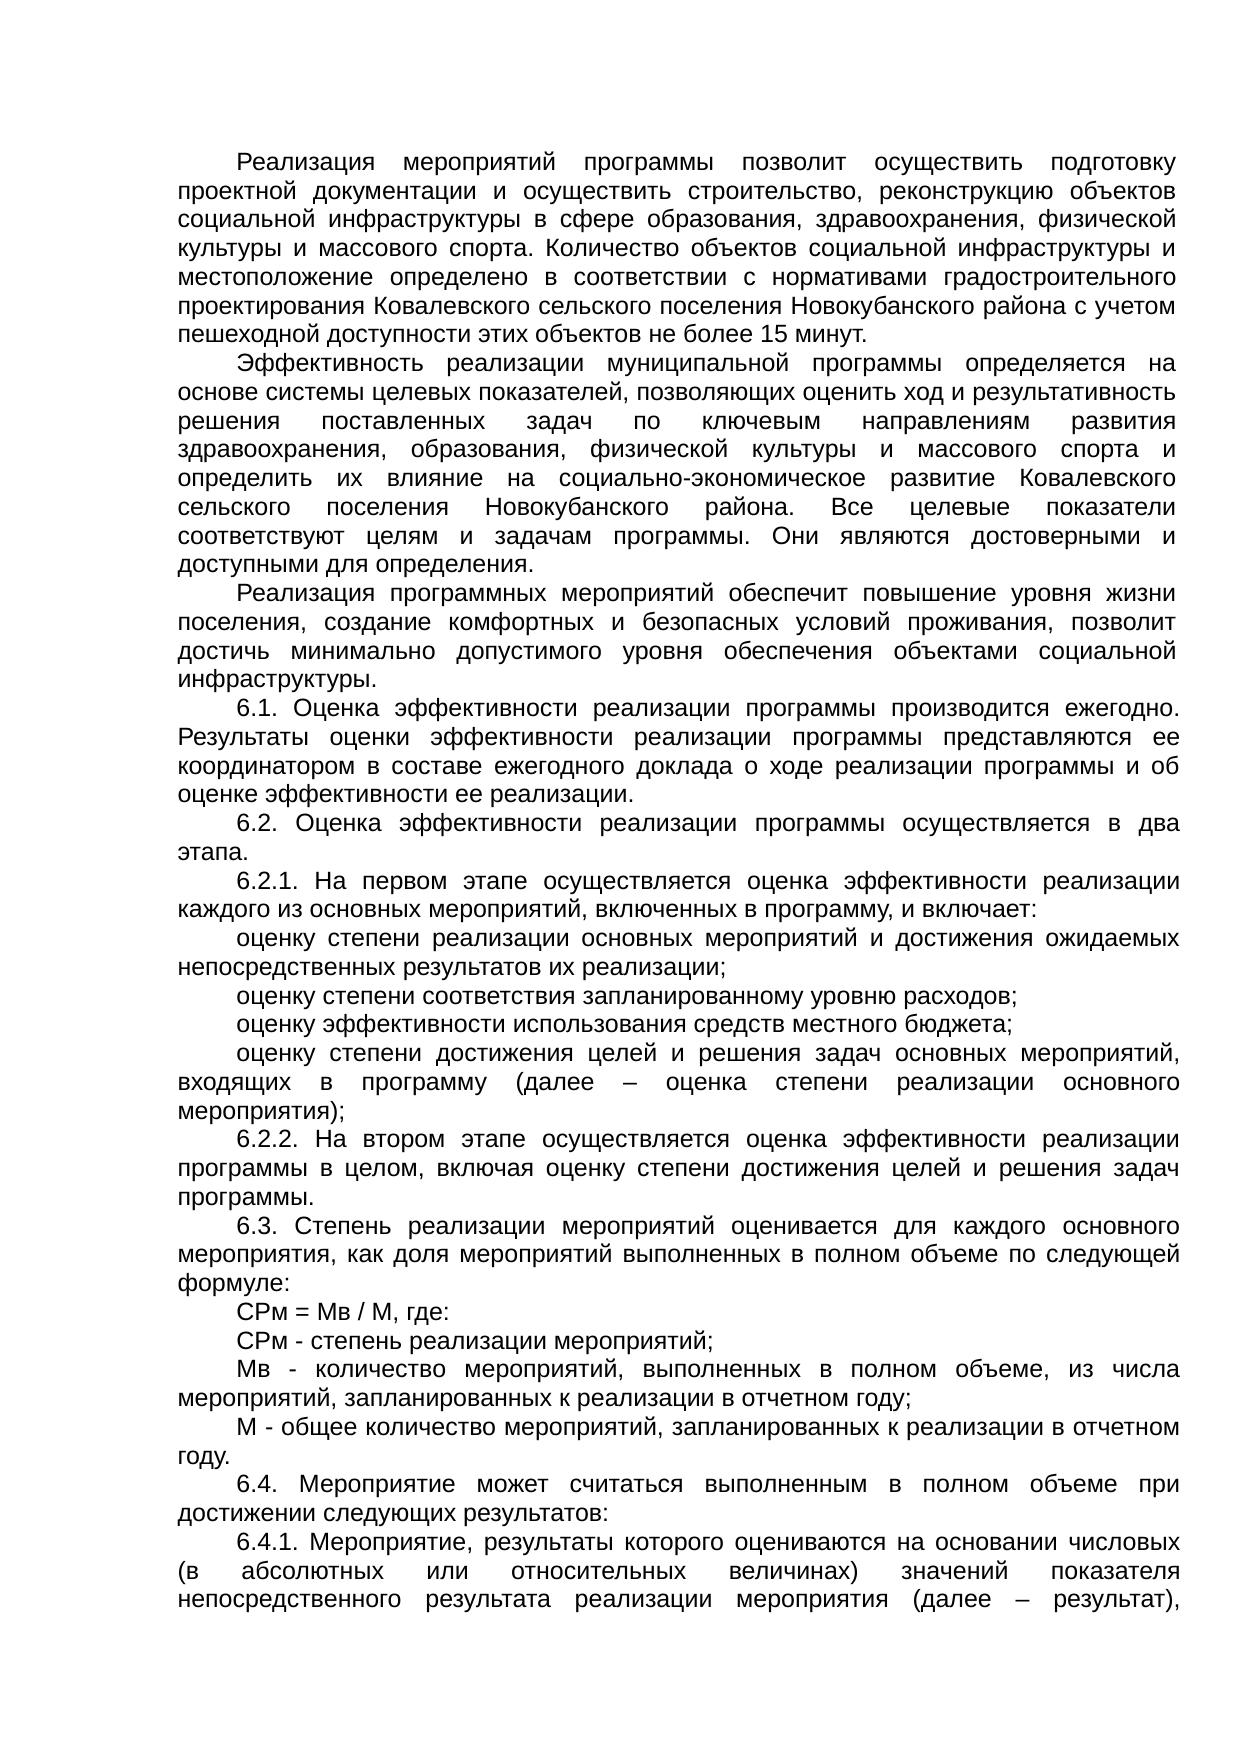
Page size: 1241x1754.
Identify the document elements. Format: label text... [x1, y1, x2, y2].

text 6.4. Мероприятие может считаться выполненным в полном объеме при достижении следующих результатов: [177, 1469, 1181, 1527]
text 6.2.1. На первом этапе осуществляется оценка эффективности реализации каждого из основных мероприятий, включенных в программу, и включает: [177, 866, 1181, 923]
text 6.2.2. На втором этапе осуществляется оценка эффективности реализации программы в целом, включая оценку степени достижения целей и решения задач программы. [177, 1124, 1181, 1211]
text Мв - количество мероприятий, выполненных в полном объеме, из числа мероприятий, запланированных к реализации в отчетном году; [177, 1354, 1181, 1412]
text оценку степени соответствия запланированному уровню расходов; [177, 981, 1181, 1009]
text Реализация программных мероприятий обеспечит повышение уровня жизни поселения, создание комфортных и безопасных условий проживания, позволит достичь минимально допустимого уровня обеспечения объектами социальной инфраструктуры. [177, 578, 1177, 693]
text М - общее количество мероприятий, запланированных к реализации в отчетном году. [177, 1412, 1181, 1469]
text оценку эффективности использования средств местного бюджета; [177, 1009, 1181, 1038]
text 6.1. Оценка эффективности реализации программы производится ежегодно. Результаты оценки эффективности реализации программы представляются ее координатором в составе ежегодного доклада о ходе реализации программы и об оценке эффективности ее реализации. [177, 693, 1181, 808]
text 6.2. Оценка эффективности реализации программы осуществляется в два этапа. [177, 808, 1181, 866]
text Реализация мероприятий программы позволит осуществить подготовку проектной документации и осуществить строительство, реконструкцию объектов социальной инфраструктуры в сфере образования, здравоохранения, физической культуры и массового спорта. Количество объектов социальной инфраструктуры и местоположение определено в соответствии с нормативами градостроительного проектирования Ковалевского сельского поселения Новокубанского района с учетом пешеходной доступности этих объектов не более 15 минут. [177, 147, 1177, 348]
text оценку степени реализации основных мероприятий и достижения ожидаемых непосредственных результатов их реализации; [177, 923, 1181, 981]
text СРм = Мв / М, где: [177, 1297, 1181, 1326]
text СРм - степень реализации мероприятий; [177, 1326, 1181, 1354]
text Эффективность реализации муниципальной программы определяется на основе системы целевых показателей, позволяющих оценить ход и результативность решения поставленных задач по ключевым направлениям развития здравоохранения, образования, физической культуры и массового спорта и определить их влияние на социально-экономическое развитие Ковалевского сельского поселения Новокубанского района. Все целевые показатели соответствуют целям и задачам программы. Они являются достоверными и доступными для определения. [177, 348, 1177, 578]
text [177, 1527, 1181, 1613]
text 6.3. Степень реализации мероприятий оценивается для каждого основного мероприятия, как доля мероприятий выполненных в полном объеме по следующей формуле: [177, 1211, 1181, 1297]
text оценку степени достижения целей и решения задач основных мероприятий, входящих в программу (далее – оценка степени реализации основного мероприятия); [177, 1038, 1181, 1124]
